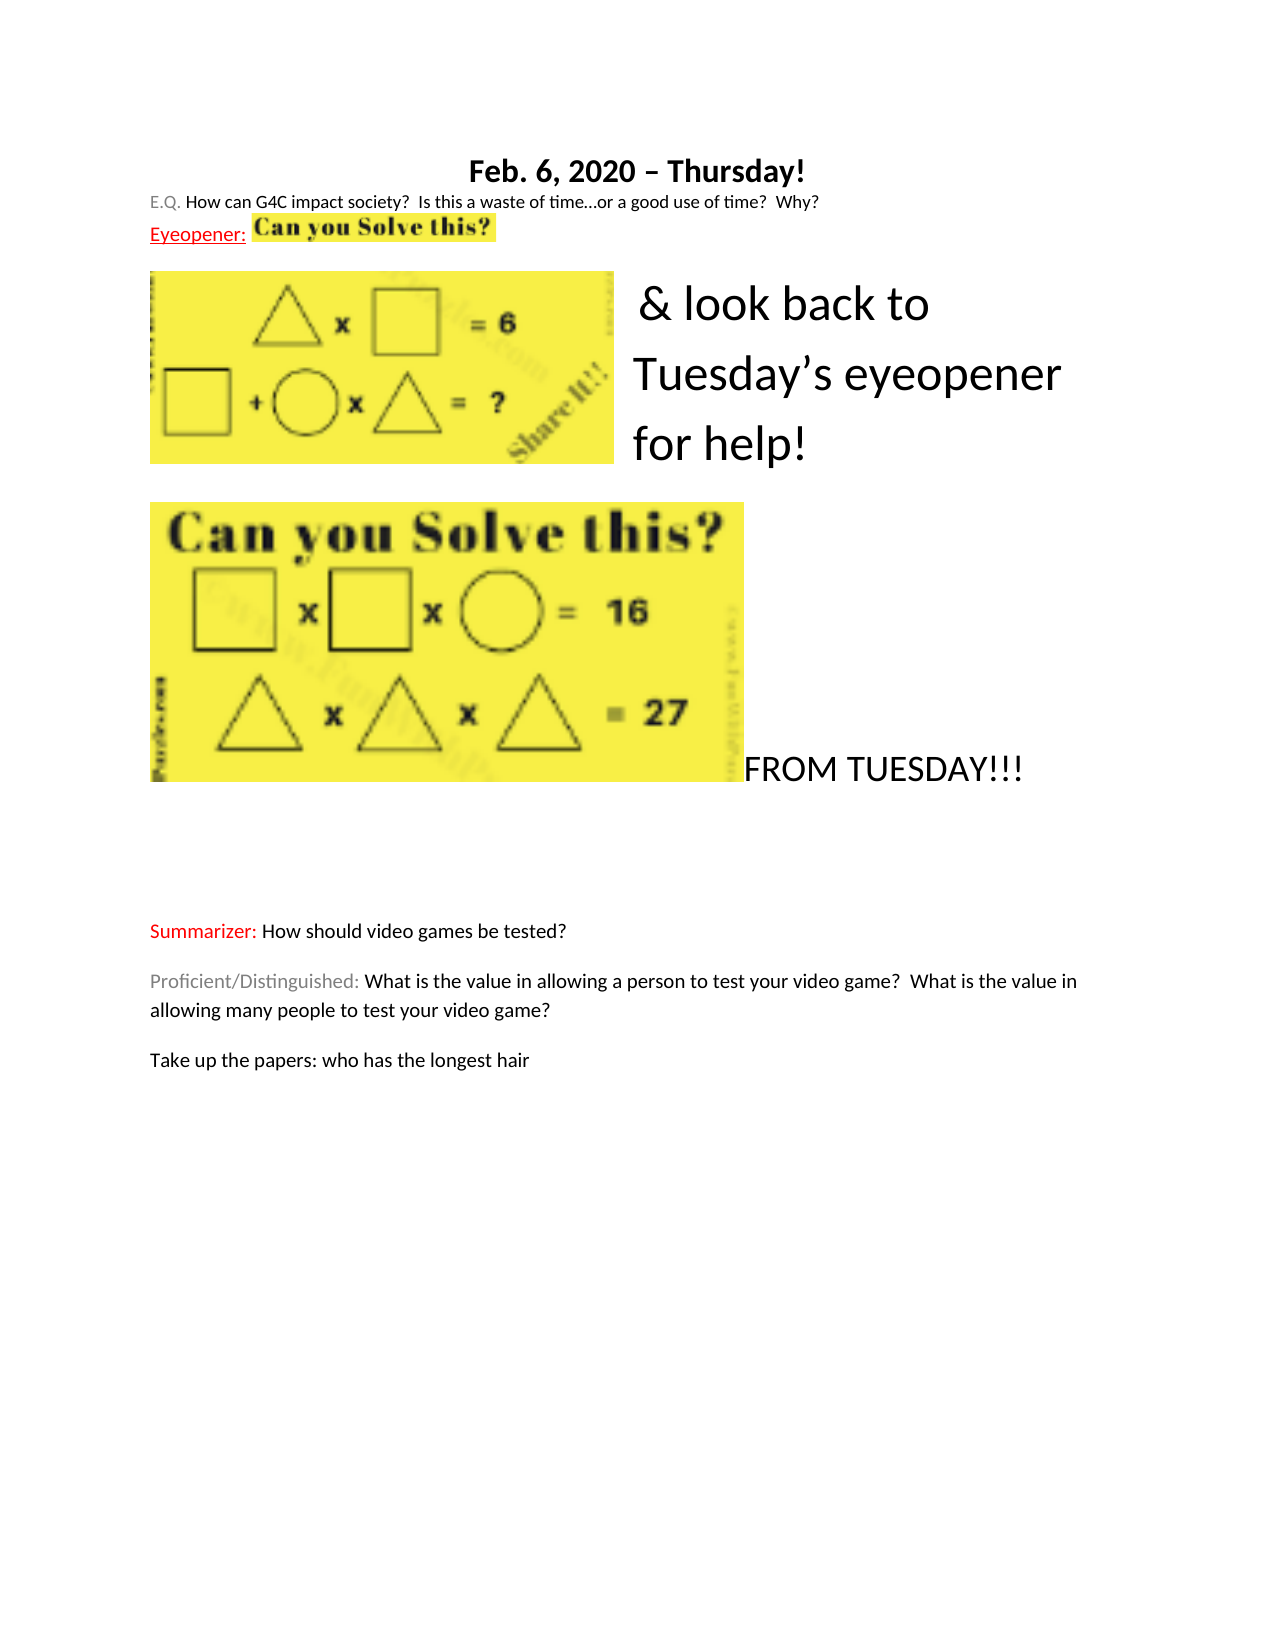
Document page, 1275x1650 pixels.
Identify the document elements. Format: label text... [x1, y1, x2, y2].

text E.Q. How can G4C impact society? Is this a waste of time…or a good use of time? Why? [150, 191, 1125, 214]
text Take up the papers: who has the longest hair [150, 1048, 1125, 1073]
text Eyeopener: [150, 214, 1125, 247]
text Proficient/Distinguished: What is the value in allowing a person to test your video game? What is the value in allowing many people to test your video game? [150, 968, 1125, 1023]
text Feb. 6, 2020 – Thursday! [150, 150, 1125, 191]
picture [150, 502, 744, 782]
picture [150, 271, 614, 464]
picture [251, 213, 497, 242]
text Summarizer: How should video games be tested? [150, 918, 1125, 944]
